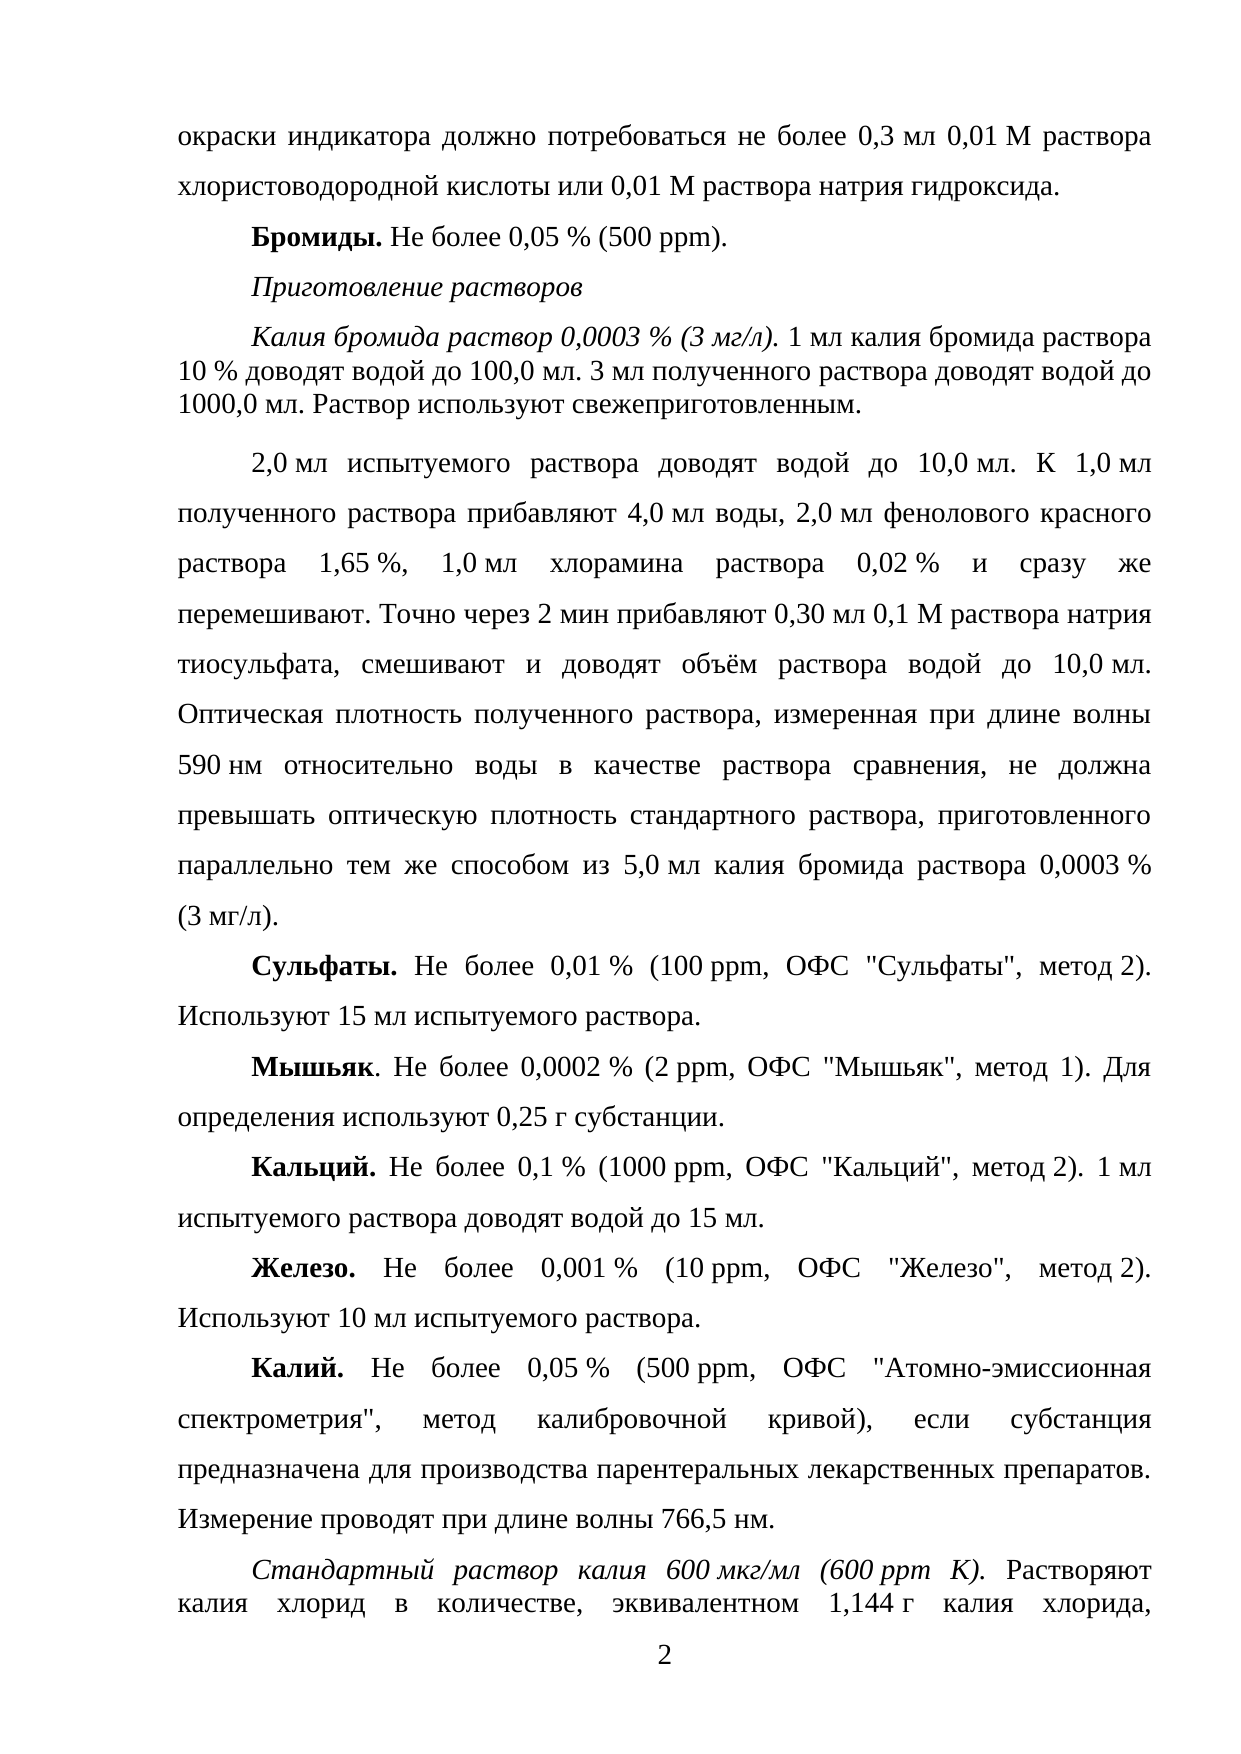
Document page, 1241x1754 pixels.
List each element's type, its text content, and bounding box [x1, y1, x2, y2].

text Железо. Не более 0,001 % (10 ppm, ОФС "Железо", метод 2). Используют 10 мл испытуемого раствора. [177, 1250, 1152, 1334]
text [177, 118, 1152, 202]
text Бромиды. Не более 0,05 % (500 ppm). [177, 219, 1152, 252]
text Калия бромида раствор 0,0003 % (3 мг/л). 1 мл калия бромида раствора 10 % доводят водой до 100,0 мл. 3 мл полученного раствора доводят водой до 1000,0 мл. Раствор используют свежеприготовленным. [177, 319, 1152, 420]
text Приготовление растворов [177, 269, 1152, 303]
text Калий. Не более 0,05 % (500 ppm, ОФС "Атомно-эмиссионная спектрометрия", метод калибровочной кривой), если субстанция предназначена для производства парентеральных лекарственных препаратов. Измерение проводят при длине волны 766,5 нм. [177, 1351, 1152, 1535]
text Кальций. Не более 0,1 % (1000 ppm, ОФС "Кальций", метод 2). 1 мл испытуемого раствора доводят водой до 15 мл. [177, 1149, 1152, 1233]
text Сульфаты. Не более 0,01 % (100 ppm, ОФС "Сульфаты", метод 2). Используют 15 мл испытуемого раствора. [177, 948, 1152, 1032]
text 2,0 мл испытуемого раствора доводят водой до 10,0 мл. К 1,0 мл полученного раствора прибавляют 4,0 мл воды, 2,0 мл фенолового красного раствора 1,65 %, 1,0 мл хлорамина раствора 0,02 % и сразу же перемешивают. Точно через 2 мин прибавляют 0,30 мл 0,1 М раствора натрия тиосульфата, смешивают и доводят объём раствора водой до 10,0 мл. Оптическая плотность полученного раствора, измеренная при длине волны 590 нм относительно воды в качестве раствора сравнения, не должна превышать оптическую плотность стандартного раствора, приготовленного параллельно тем же способом из 5,0 мл калия бромида раствора 0,0003 % (3 мг/л). [177, 445, 1152, 931]
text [177, 1552, 1152, 1619]
text Мышьяк. Не более 0,0002 % (2 ppm, ОФС "Мышьяк", метод 1). Для определения используют 0,25 г субстанции. [177, 1049, 1152, 1133]
